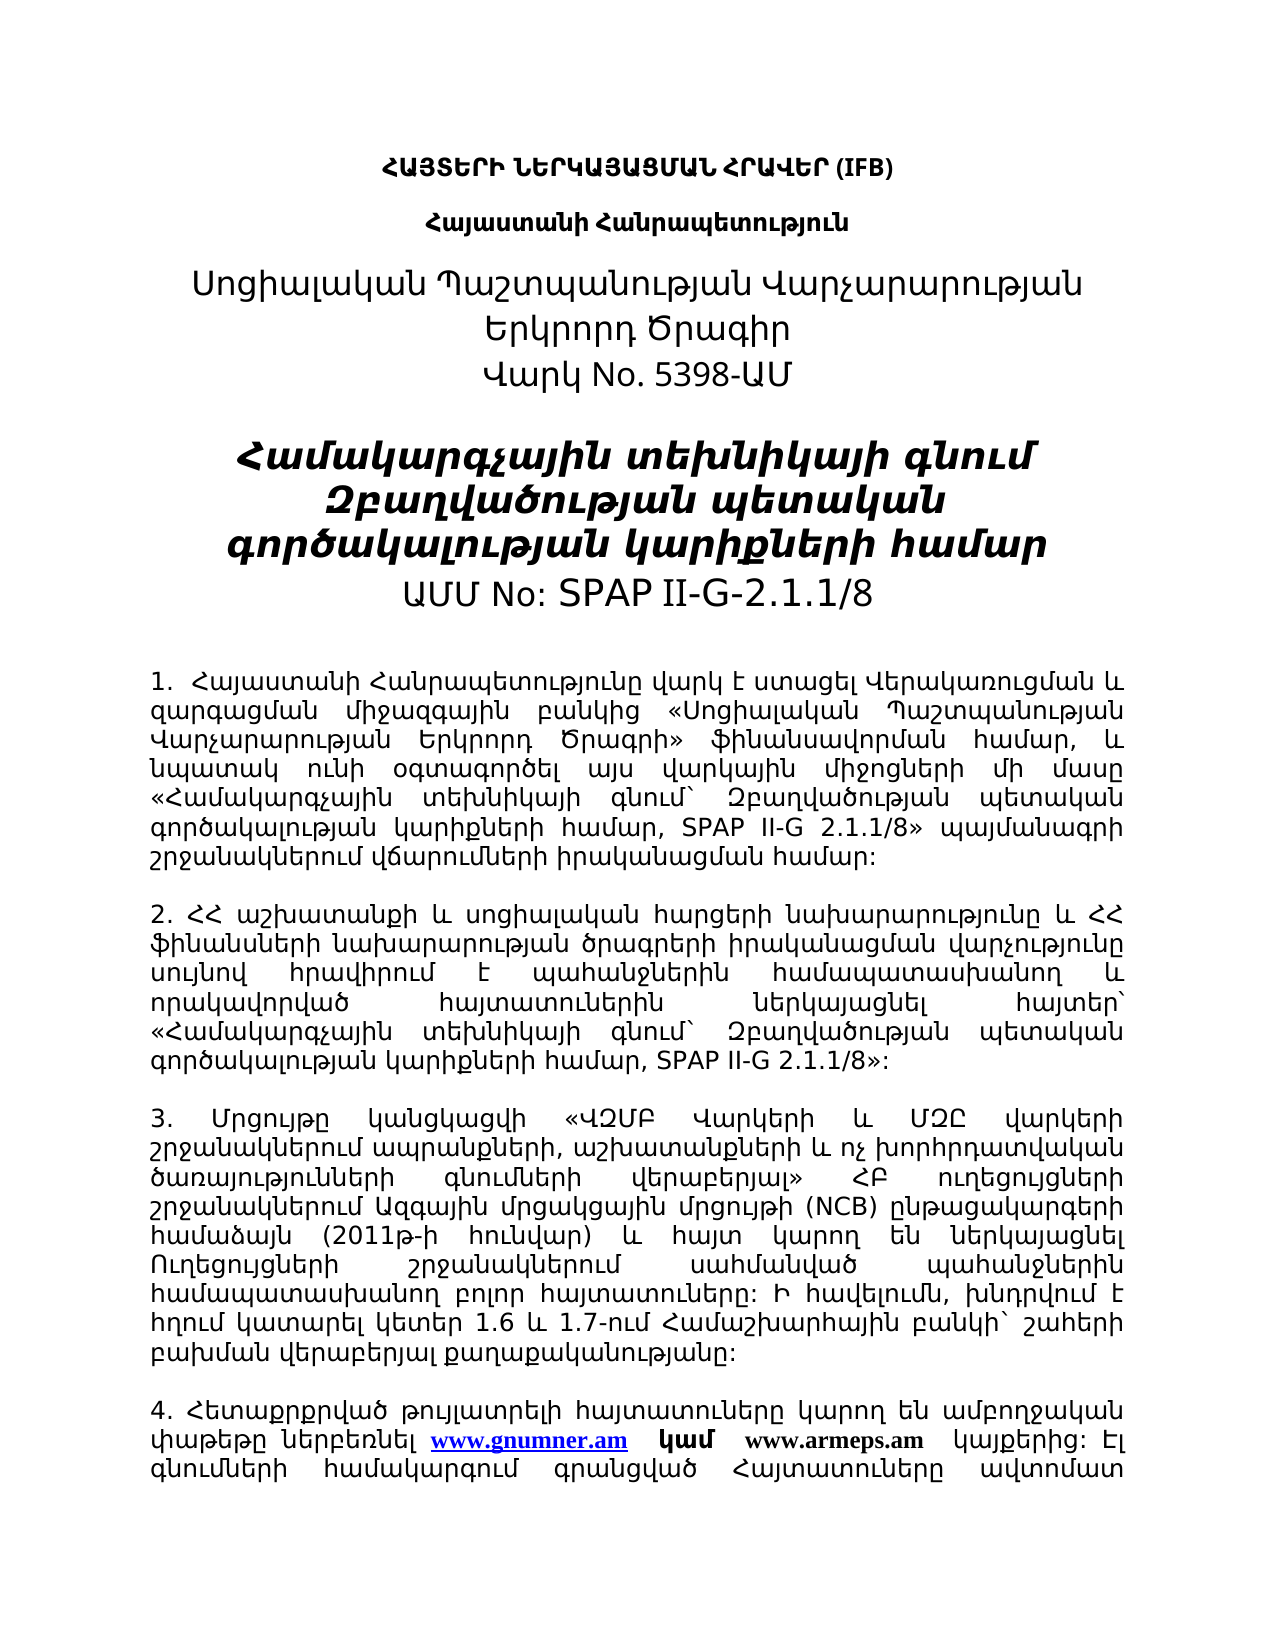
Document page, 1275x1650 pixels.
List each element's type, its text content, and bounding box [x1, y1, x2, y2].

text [150, 1396, 1125, 1484]
list ՀԱՅՏԵՐԻ ՆԵՐԿԱՅԱՑՄԱՆ ՀՐԱՎԵՐ (IFB) [150, 150, 1125, 184]
text Սոցիալական Պաշտպանության Վարչարարության Երկրորդ Ծրագիր [150, 260, 1125, 351]
text 3. Մրցույթը կանցկացվի «ՎԶՄԲ Վարկերի և ՄԶԸ վարկերի շրջանակներում ապրանքների, աշխատանքների և ոչ խորհրդատվական ծառայությունների գնումների վերաբերյալ» ՀԲ ուղեցույցների շրջանակներում Ազգային մրցակցային մրցույթի (NCB) ընթացակարգերի համաձայն (2011թ-ի հունվար) և հայտ կարող են ներկայացնել Ուղեցույցների շրջանակներում սահմանված պահանջներին համապատասխանող բոլոր հայտատուները: Ի հավելումն, խնդրվում է հղում կատարել կետեր 1.6 և 1.7-ում Համաշխարհային բանկի` շահերի բախման վերաբերյալ քաղաքականությանը: [150, 1104, 1125, 1367]
text ԱՄՄ No: SPAP II-G-2.1.1/8 [150, 566, 1125, 617]
text 2. ՀՀ աշխատանքի և սոցիալական հարցերի նախարարությունը և ՀՀ ֆինանսների նախարարության ծրագրերի իրականացման վարչությունը սույնով հրավիրում է պահանջներին համապատասխանող և որակավորված հայտատուներին ներկայացնել հայտեր՝ «Համակարգչային տեխնիկայի գնում` Զբաղվածության պետական գործակալության կարիքների համար, SPAP II-G 2.1.1/8»: [150, 900, 1125, 1075]
text Վարկ No. 5398-ԱՄ [150, 351, 1125, 396]
text Համակարգչային տեխնիկայի գնում Զբաղվածության պետական գործակալության կարիքների համար [150, 435, 1125, 566]
list Հայաստանի Հանրապետություն [150, 205, 1125, 239]
text 1. Հայաստանի Հանրապետությունը վարկ է ստացել Վերակառուցման և զարգացման միջազգային բանկից «Սոցիալական Պաշտպանության Վարչարարության Երկրորդ Ծրագրի» ֆինանսավորման համար, և նպատակ ունի օգտագործել այս վարկային միջոցների մի մասը «Համակարգչային տեխնիկայի գնում` Զբաղվածության պետական գործակալության կարիքների համար, SPAP II-G 2.1.1/8» պայմանագրի շրջանակներում վճարումների իրականացման համար: [150, 667, 1125, 871]
